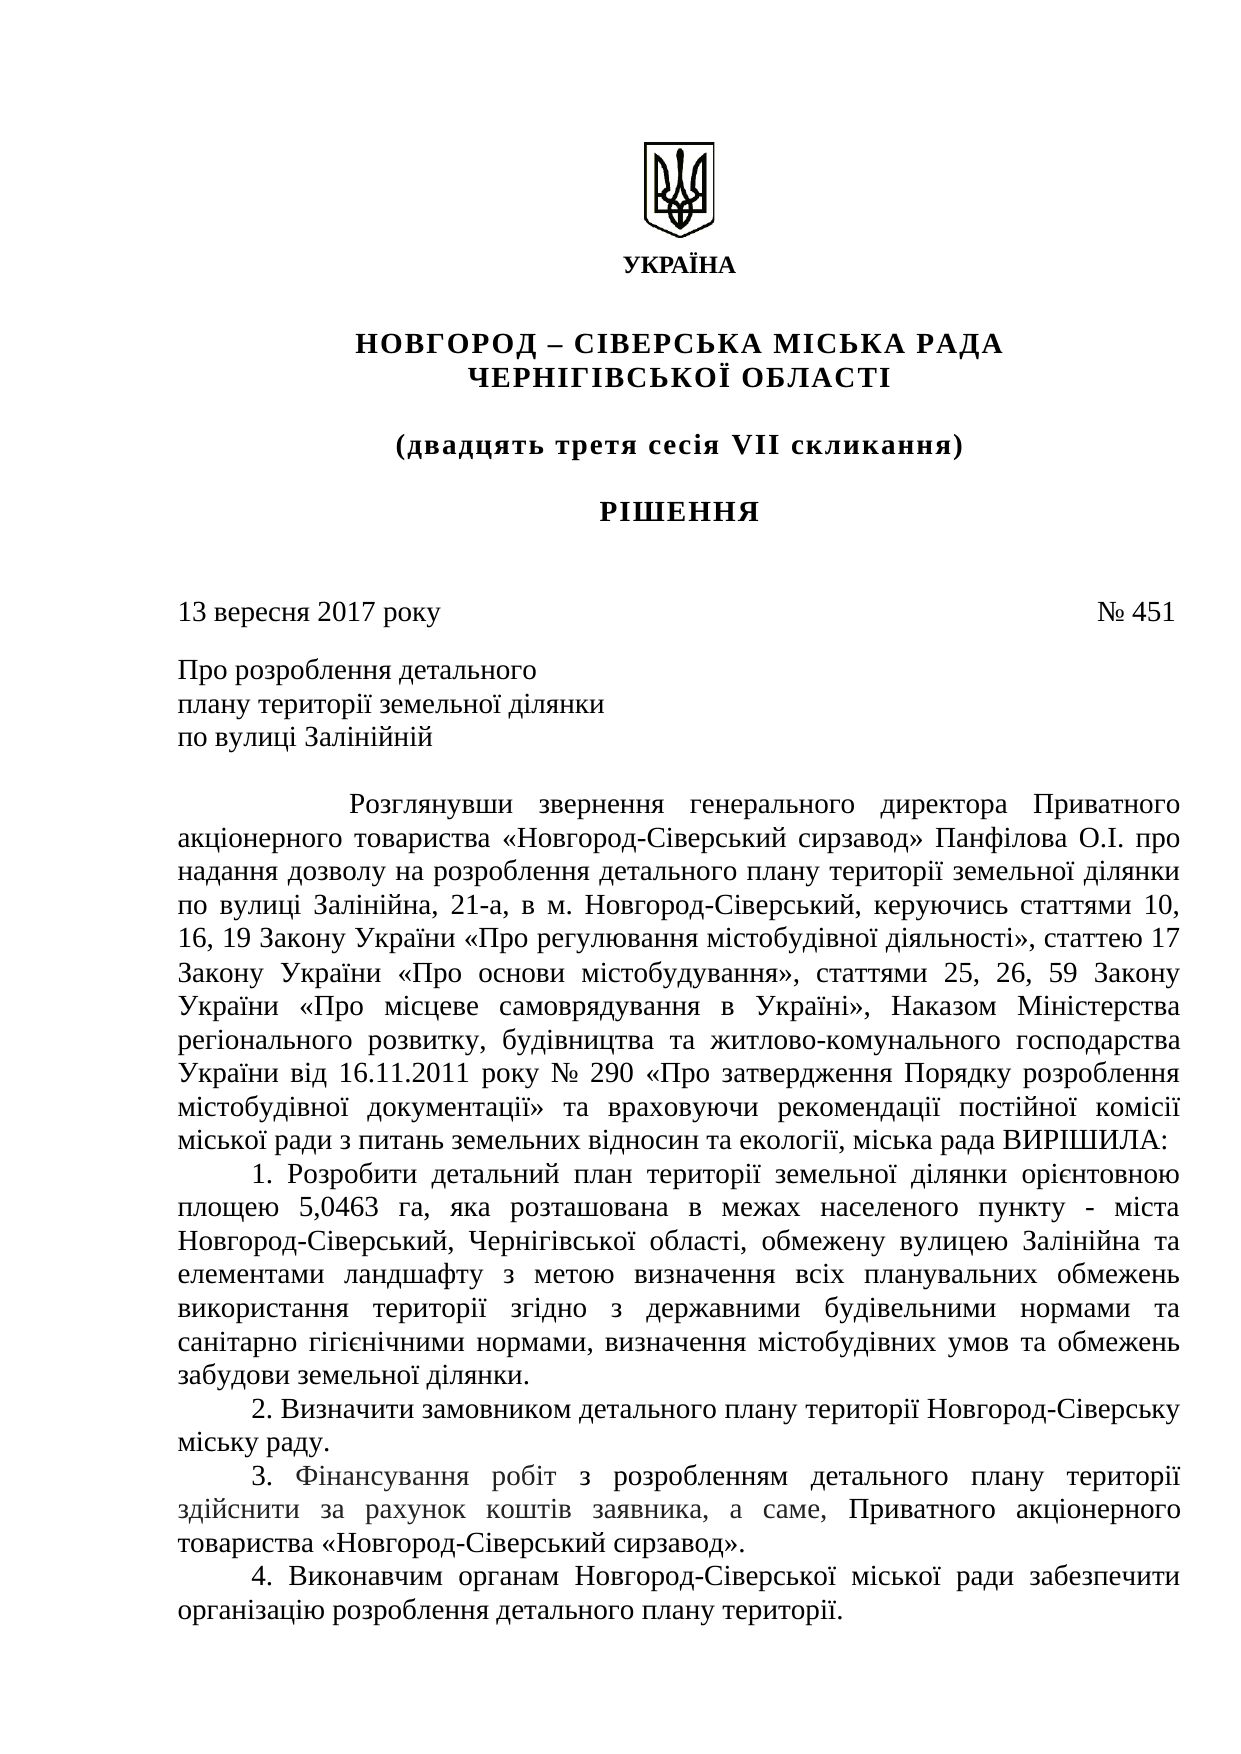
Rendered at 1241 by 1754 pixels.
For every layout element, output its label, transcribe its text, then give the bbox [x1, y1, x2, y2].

text Україна [177, 250, 1181, 279]
text ЧЕРНІГІВСЬКОЇ ОБЛАСТІ [177, 360, 1181, 393]
text по вулиці Залінійній [177, 719, 1181, 753]
text РІШЕННЯ [177, 494, 1181, 527]
text 2. Визначити замовником детального плану території Новгород-Сіверську міську раду. [177, 1391, 1181, 1458]
text (двадцять третя сесія VII скликання) [177, 427, 1181, 460]
text Про розроблення детального [177, 652, 1181, 686]
text 4. Виконавчим органам Новгород-Сіверської міської ради забезпечити організацію розроблення детального плану території. [177, 1558, 1181, 1626]
text 1. Розробити детальний план території земельної ділянки орієнтовною площею 5,0463 га, яка розташована в межах населеного пункту - міста Новгород-Сіверський, Чернігівської області, обмежену вулицею Залінійна та елементами ландшафту з метою визначення всіх планувальних обмежень використання території згідно з державними будівельними нормами та санітарно гігієнічними нормами, визначення містобудівних умов та обмежень забудови земельної ділянки. [177, 1156, 1181, 1391]
text 3. Фінансування робіт з розробленням детального плану території здійснити за рахунок коштів заявника, а саме, Приватного акціонерного товариства «Новгород-Сіверський сирзавод». [177, 1458, 1181, 1558]
text плану території земельної ділянки [177, 686, 1181, 719]
text Розглянувши звернення генерального директора Приватного акціонерного товариства «Новгород-Сіверський сирзавод» Панфілова О.І. про надання дозволу на розроблення детального плану території земельної ділянки по вулиці Залінійна, 21-а, в м. Новгород-Сіверський, керуючись статтями 10, 16, 19 Закону України «Про регулювання містобудівної діяльності», статтею 17 Закону України «Про основи містобудування», статтями 25, 26, 59 Закону України «Про місцеве самоврядування в Україні», Наказом Міністерства регіонального розвитку, будівництва та житлово-комунального господарства України від 16.11.2011 року № 290 «Про затвердження Порядку розроблення містобудівної документації» та враховуючи рекомендації постійної комісії міської ради з питань земельних відносин та екології, міська рада ВИРІШИЛА: [177, 786, 1181, 1156]
text 13 вересня 2017 року № 451 [177, 594, 1181, 628]
text НОВГОРОД – СІВЕРСЬКА МІСЬКА РАДА [177, 326, 1181, 360]
picture [644, 142, 715, 238]
